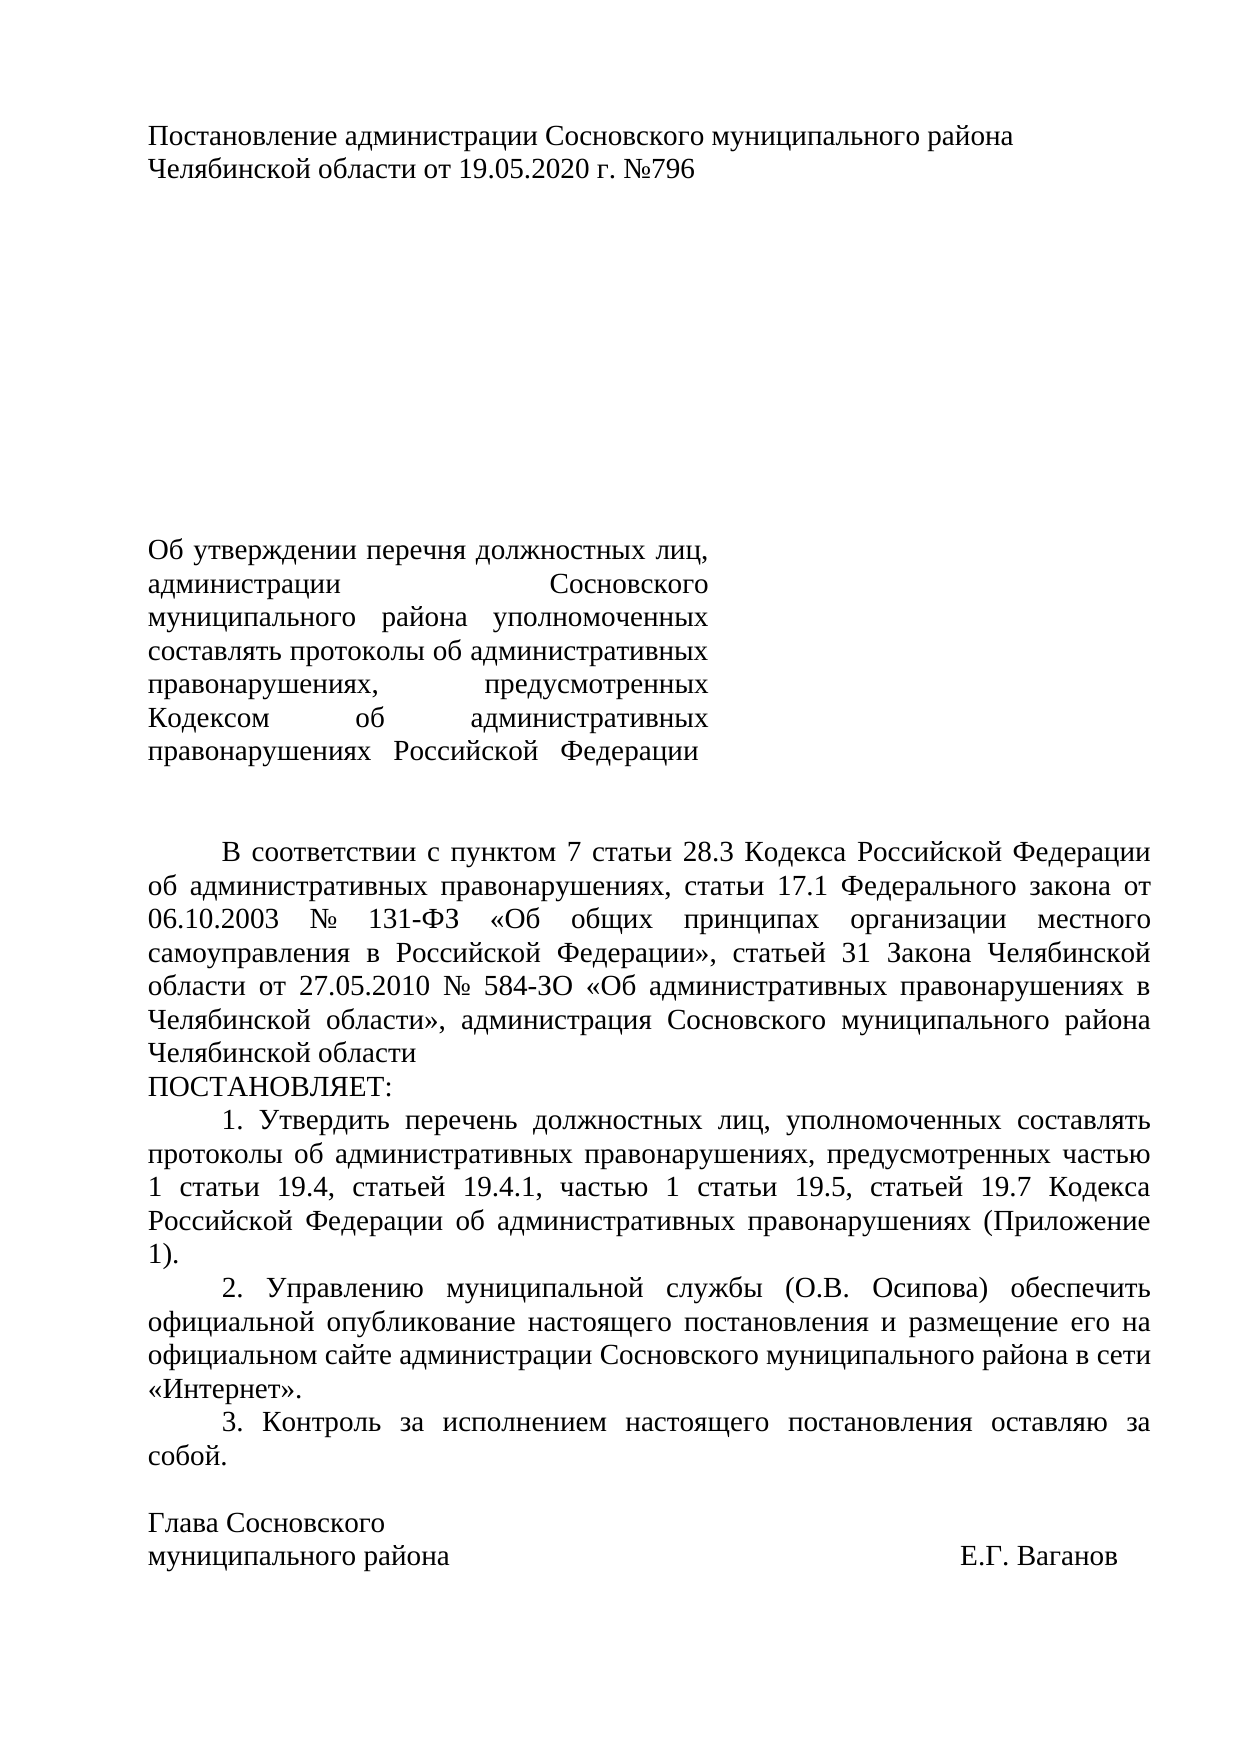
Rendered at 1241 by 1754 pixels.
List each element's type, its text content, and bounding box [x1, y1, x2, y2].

text Об утверждении перечня должностных лиц, администрации Сосновского муниципального района уполномоченных составлять протоколы об административных правонарушениях, предусмотренных Кодексом об административных правонарушениях Российской Федерации [148, 532, 709, 767]
list 3. Контроль за исполнением настоящего постановления оставляю за собой. [148, 1404, 1152, 1471]
list 2. Управлению муниципальной службы (О.В. Осипова) обеспечить официальной опубликование настоящего постановления и размещение его на официальном сайте администрации Сосновского муниципального района в сети «Интернет». [148, 1270, 1152, 1404]
list Глава Сосновского [148, 1505, 1152, 1538]
text В соответствии с пунктом 7 статьи 28.3 Кодекса Российской Федерации об административных правонарушениях, статьи 17.1 Федерального закона от 06.10.2003 № 131-ФЗ «Об общих принципах организации местного самоуправления в Российской Федерации», статьей 31 Закона Челябинской области от 27.05.2010 № 584-ЗО «Об административных правонарушениях в Челябинской области», администрация Сосновского муниципального района Челябинской области [148, 834, 1152, 1069]
text Постановление администрации Сосновского муниципального района Челябинской области от 19.05.2020 г. №796 [148, 118, 1152, 185]
list муниципального района Е.Г. Ваганов [148, 1538, 1152, 1572]
text ПОСТАНОВЛЯЕТ: [148, 1069, 1152, 1102]
text 1. Утвердить перечень должностных лиц, уполномоченных составлять протоколы об административных правонарушениях, предусмотренных частью 1 статьи 19.4, статьей 19.4.1, частью 1 статьи 19.5, статьей 19.7 Кодекса Российской Федерации об административных правонарушениях (Приложение 1). [148, 1102, 1152, 1270]
